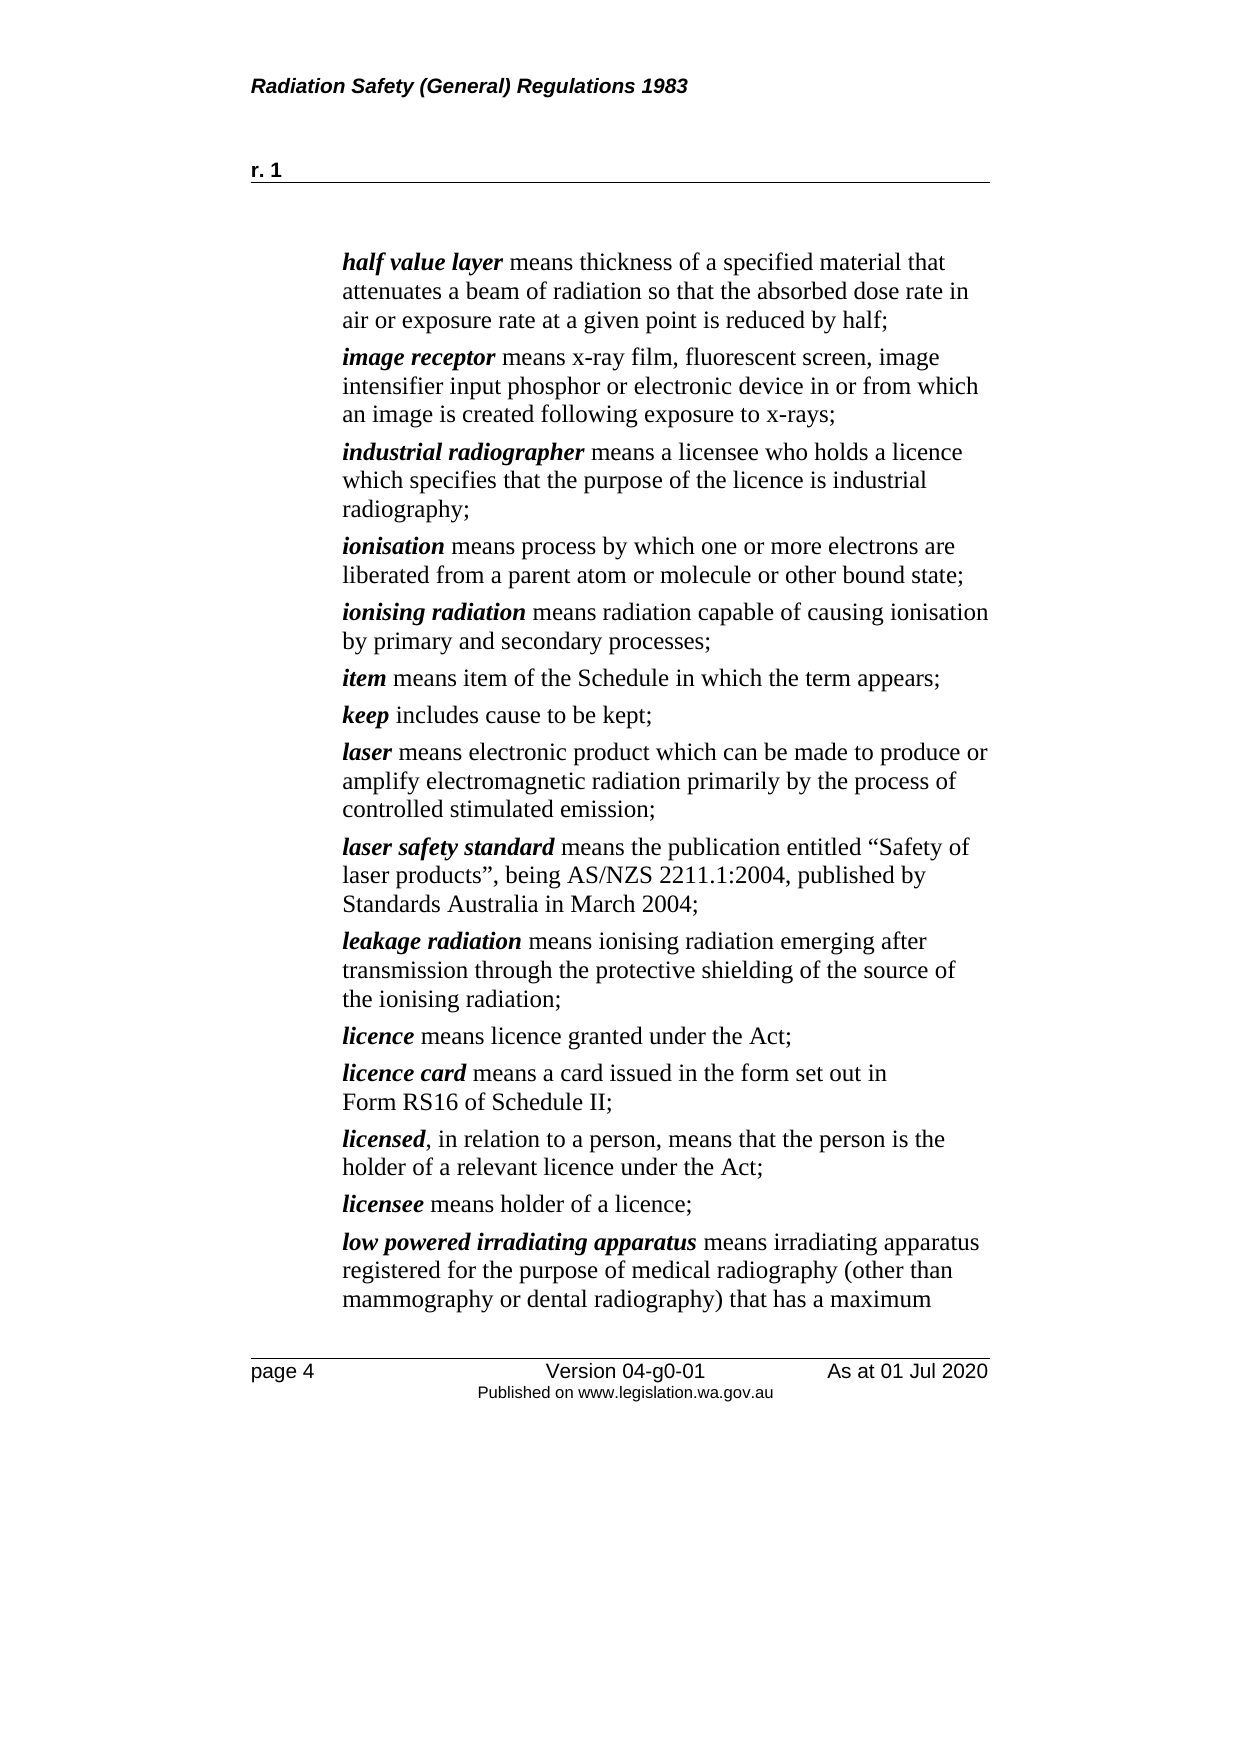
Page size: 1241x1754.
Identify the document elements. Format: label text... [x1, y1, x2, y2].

text half value layer means thickness of a specified material that attenuates a beam of radiation so that the absorbed dose rate in air or exposure rate at a given point is reduced by half; [251, 247, 990, 334]
text keep includes cause to be kept; [251, 700, 990, 729]
text licence card means a card issued in the form set out in Form RS16 of Schedule II; [251, 1058, 990, 1115]
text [251, 1227, 990, 1313]
text laser means electronic product which can be made to produce or amplify electromagnetic radiation primarily by the process of controlled stimulated emission; [251, 737, 990, 823]
text licensed, in relation to a person, means that the person is the holder of a relevant licence under the Act; [251, 1124, 990, 1181]
text laser safety standard means the publication entitled “Safety of laser products”, being AS/NZS 2211.1:2004, published by Standards Australia in March 2004; [251, 832, 990, 918]
text ionising radiation means radiation capable of causing ionisation by primary and secondary processes; [251, 597, 990, 654]
text industrial radiographer means a licensee who holds a licence which specifies that the purpose of the licence is industrial radiography; [251, 437, 990, 523]
text leakage radiation means ionising radiation emerging after transmission through the protective shielding of the source of the ionising radiation; [251, 926, 990, 1012]
text licensee means holder of a licence; [251, 1189, 990, 1218]
text item means item of the Schedule in which the term appears; [251, 663, 990, 692]
text licence means licence granted under the Act; [251, 1021, 990, 1049]
text image receptor means x-ray film, fluorescent screen, image intensifier input phosphor or electronic device in or from which an image is created following exposure to x-rays; [251, 342, 990, 428]
text ionisation means process by which one or more electrons are liberated from a parent atom or molecule or other bound state; [251, 531, 990, 589]
